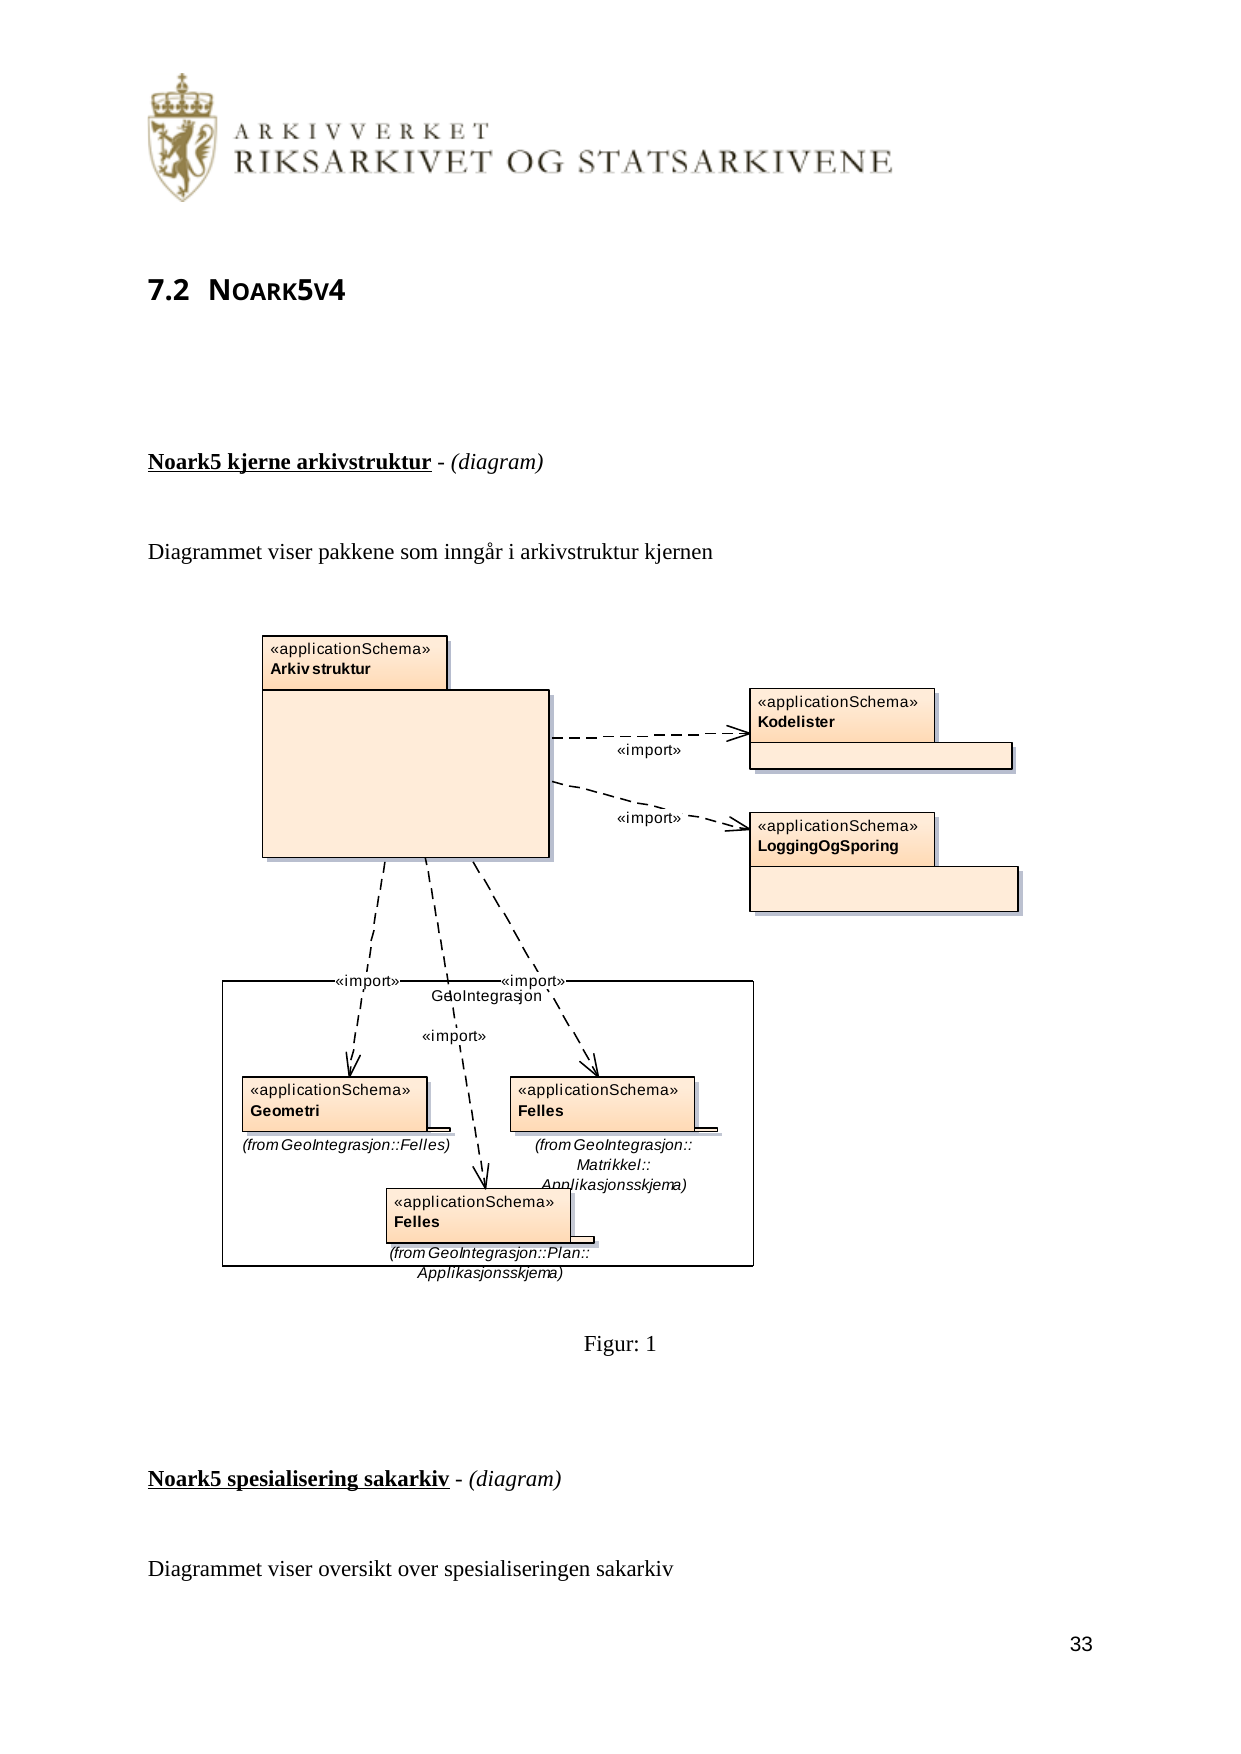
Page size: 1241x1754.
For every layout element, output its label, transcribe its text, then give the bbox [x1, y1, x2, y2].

text Noark5 kjerne arkivstruktur - (diagram) [148, 448, 1093, 474]
subtitle Noark5v4 [148, 269, 1093, 309]
picture [147, 73, 900, 202]
text Diagrammet viser pakkene som inngår i arkivstruktur kjernen [148, 538, 1093, 564]
text Figur: 1 [148, 1330, 1093, 1356]
text Noark5 spesialisering sakarkiv - (diagram) [148, 1465, 1093, 1491]
text Diagrammet viser oversikt over spesialiseringen sakarkiv [148, 1555, 1093, 1582]
